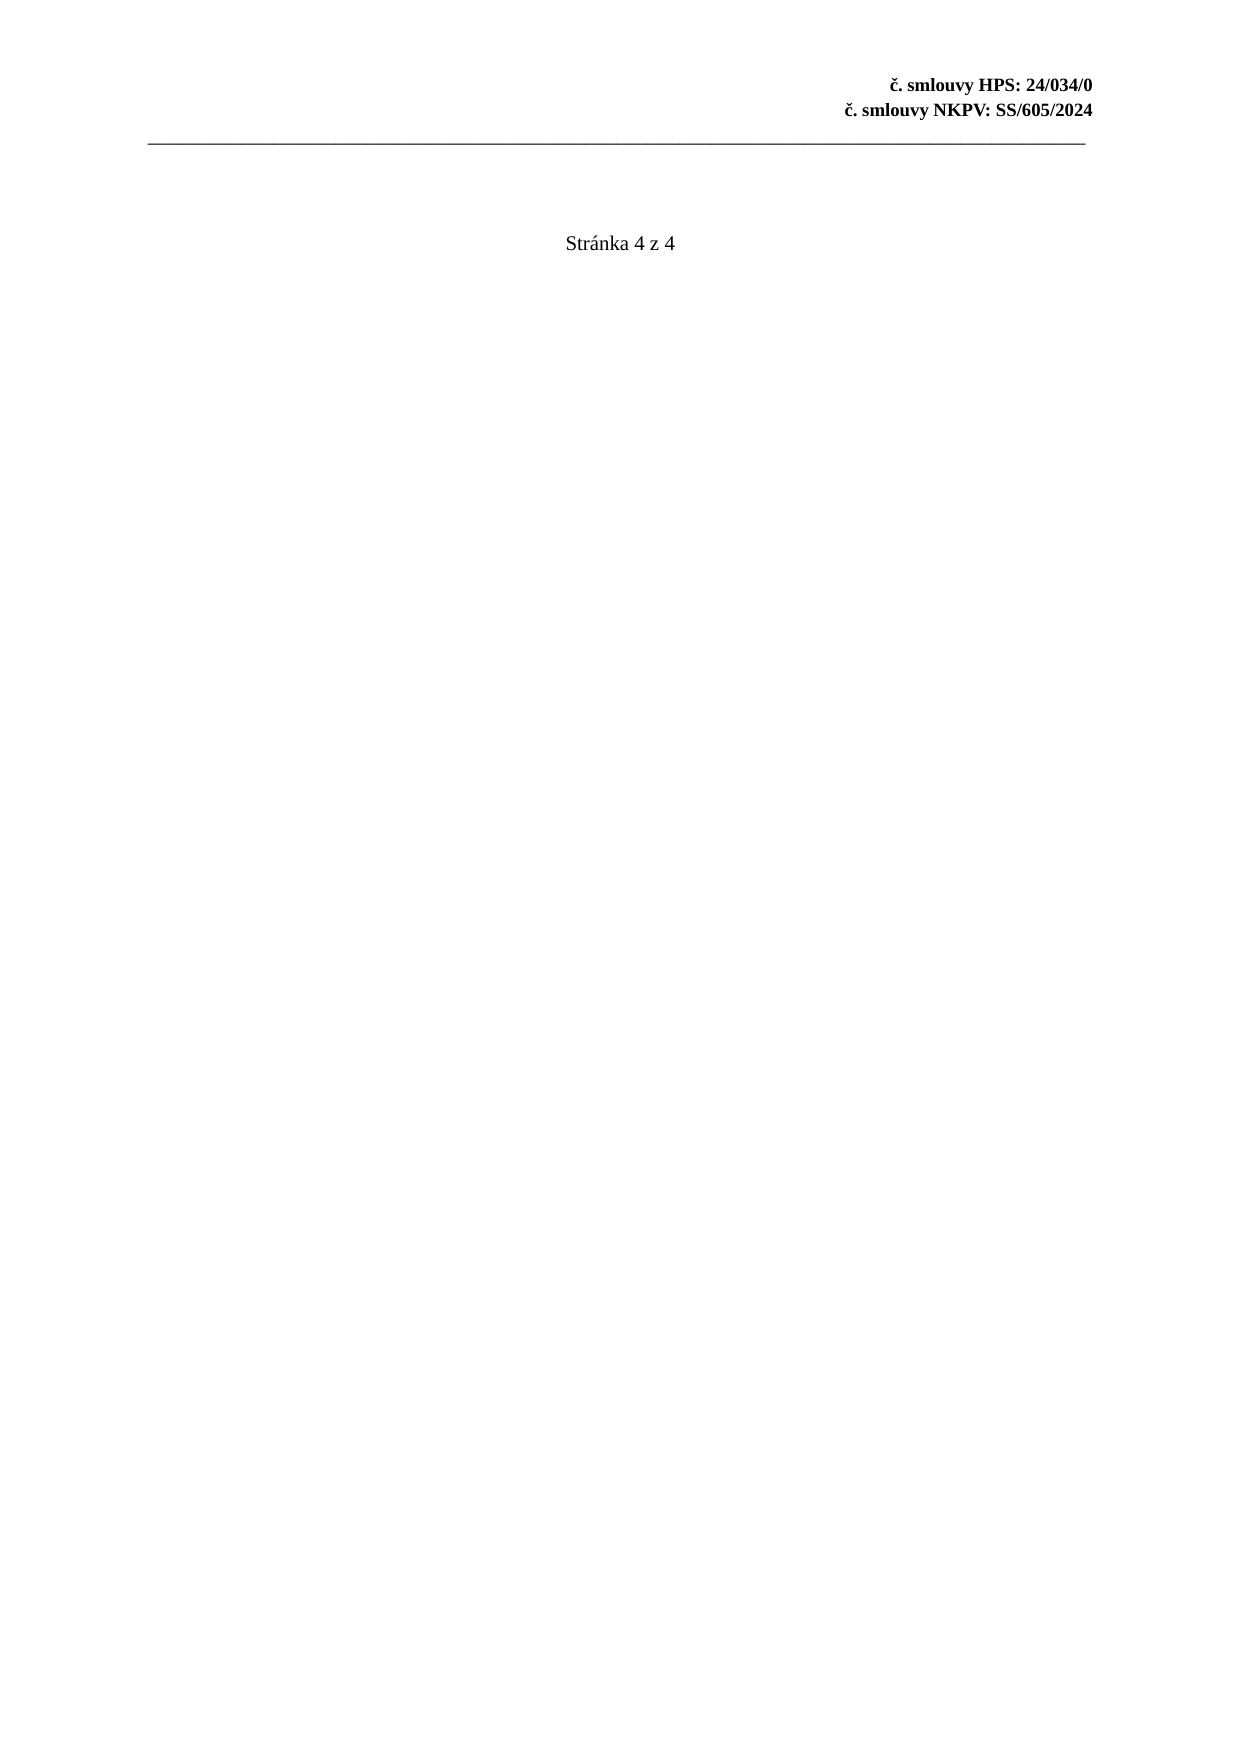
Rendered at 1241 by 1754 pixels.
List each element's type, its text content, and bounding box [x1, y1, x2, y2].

text Stránka 4 z 4 [148, 230, 1093, 254]
